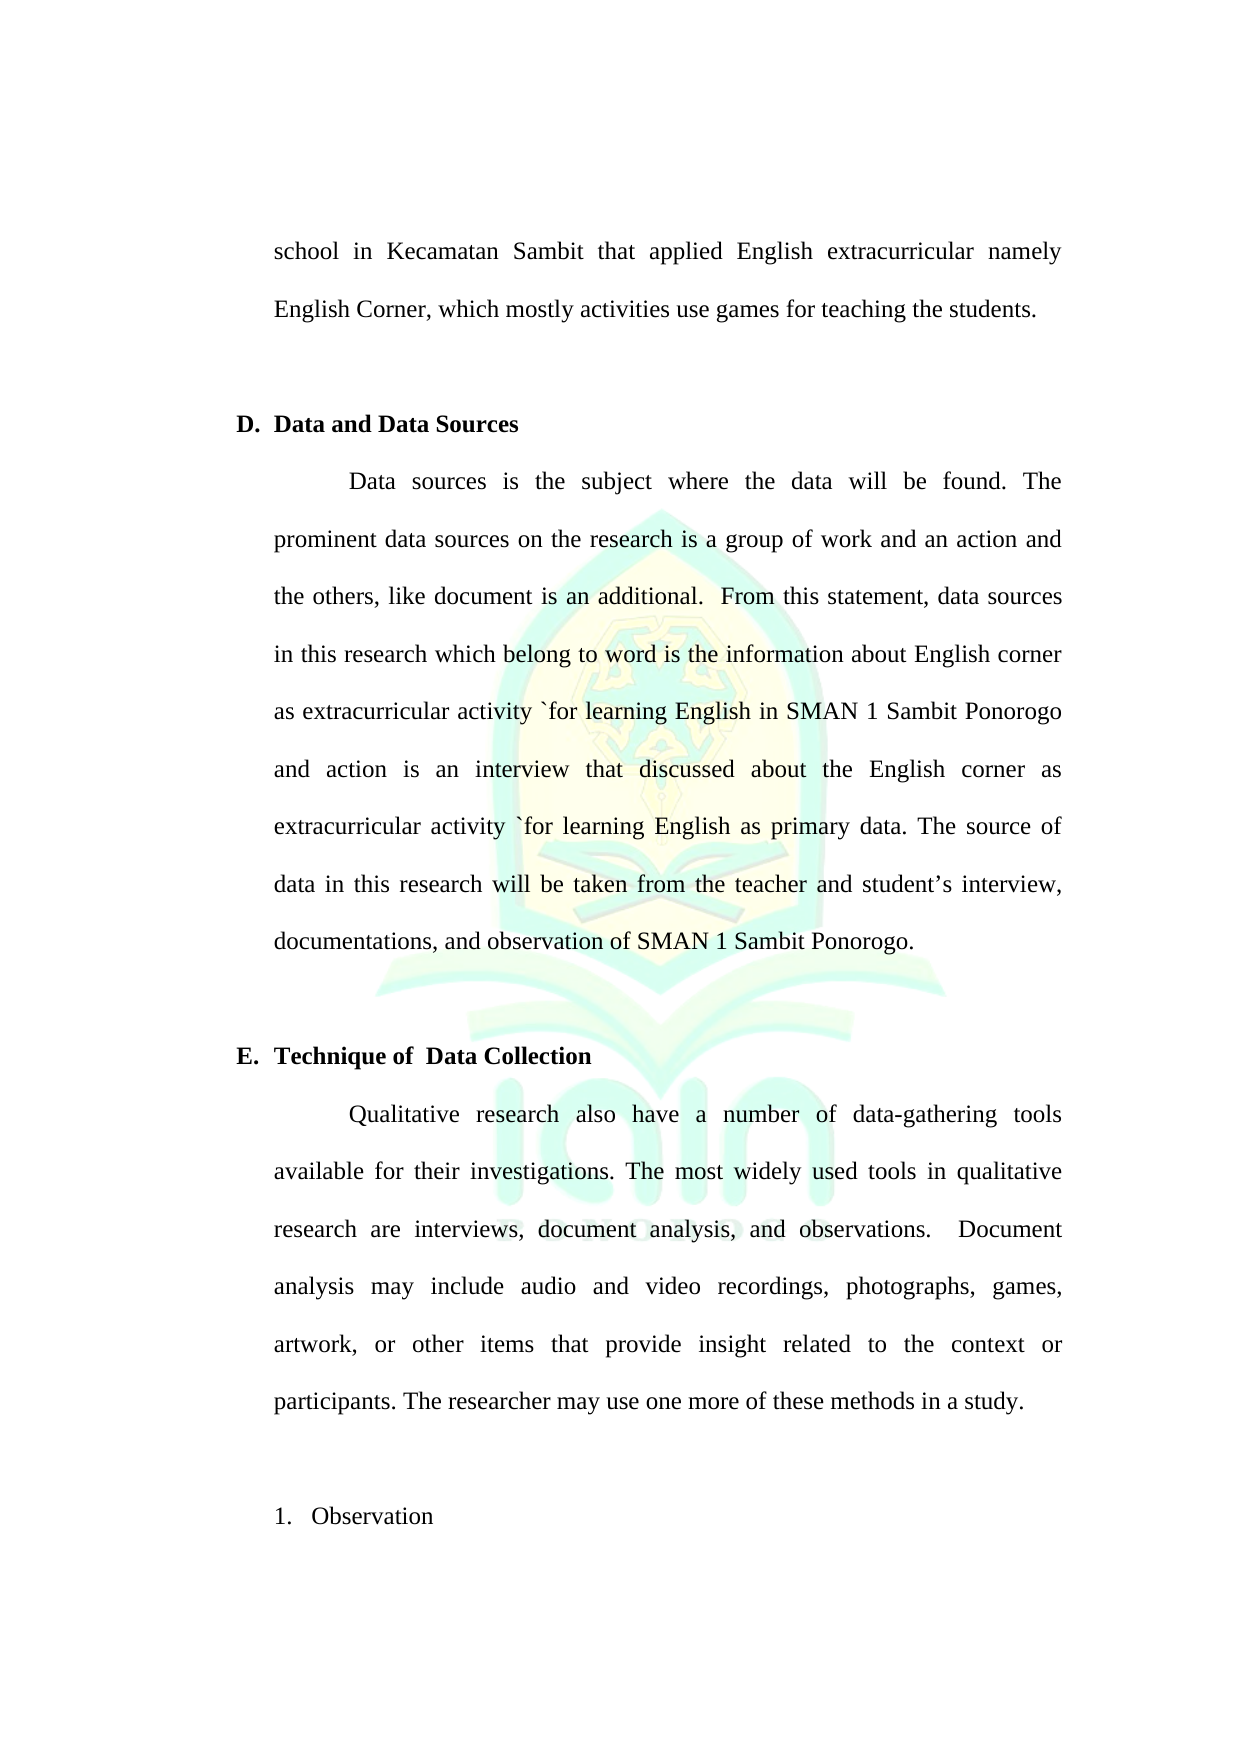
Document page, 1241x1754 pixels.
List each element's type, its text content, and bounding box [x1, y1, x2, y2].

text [274, 236, 1063, 322]
list Observation [274, 1501, 1063, 1530]
text Qualitative research also have a number of data-gathering tools available for their investigations. The most widely used tools in qualitative research are interviews, document analysis, and observations. Document analysis may include audio and video recordings, photographs, games, artwork, or other items that provide insight related to the context or participants. The researcher may use one more of these methods in a study. [274, 1099, 1063, 1415]
text Data sources is the subject where the data will be found. The prominent data sources on the research is a group of work and an action and the others, like document is an additional. From this statement, data sources in this research which belong to word is the information about English corner as extracurricular activity `for learning English in SMAN 1 Sambit Ponorogo and action is an interview that discussed about the English corner as extracurricular activity `for learning English as primary data. The source of data in this research will be taken from the teacher and student’s interview, documentations, and observation of SMAN 1 Sambit Ponorogo. [274, 466, 1063, 955]
list Data and Data Sources [236, 409, 1063, 437]
list Technique of Data Collection [236, 1041, 1063, 1070]
